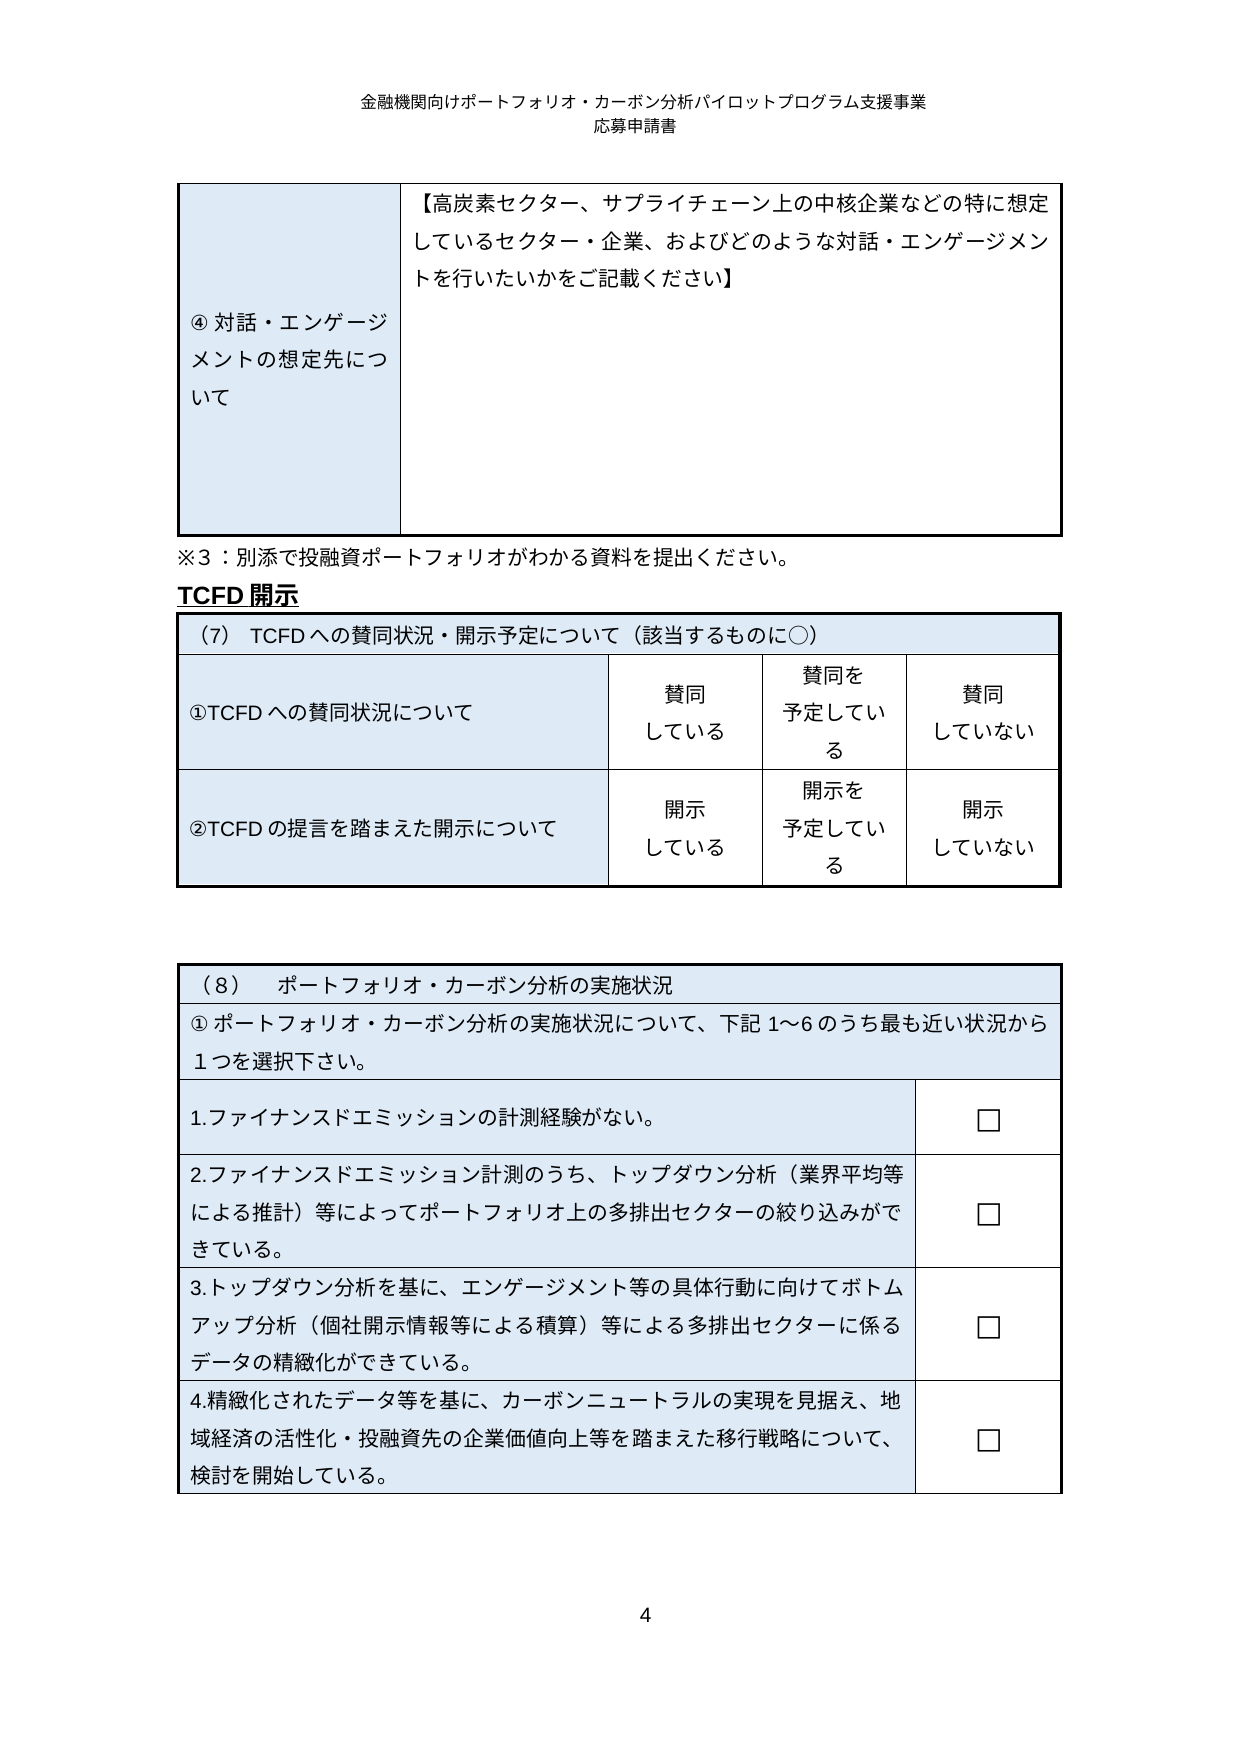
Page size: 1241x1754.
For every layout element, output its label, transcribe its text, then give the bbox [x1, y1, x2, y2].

text ※３：別添で投融資ポートフォリオがわかる資料を提出ください。 [177, 537, 1093, 574]
table_cell 開示 している [609, 770, 762, 884]
table_cell 1.ファイナンスドエミッションの計測経験がない。 [180, 1080, 915, 1154]
text TCFD開示 [177, 574, 1093, 612]
table_cell 賛同 している [609, 655, 762, 769]
table_cell 開示を 予定している [763, 770, 906, 884]
table_cell ②TCFDの提言を踏まえた開示について [179, 770, 608, 884]
table_cell 【高炭素セクター、サプライチェーン上の中核企業などの特に想定しているセクター・企業、およびどのような対話・エンゲージメントを行いたいかをご記載ください】 [401, 184, 1060, 534]
table_cell 開示 していない [907, 770, 1058, 884]
table_cell ①ポートフォリオ・カーボン分析の実施状況について、下記1～6のうち最も近い状況から１つを選択下さい。 [180, 1004, 1060, 1079]
table_cell □ [916, 1381, 1060, 1493]
table_cell ①TCFDへの賛同状況について [179, 655, 608, 769]
table_cell □ [916, 1155, 1060, 1267]
table_cell 2.ファイナンスドエミッション計測のうち、トップダウン分析（業界平均等による推計）等によってポートフォリオ上の多排出セクターの絞り込みができている。 [180, 1155, 915, 1267]
table_header ポートフォリオ・カーボン分析の実施状況 [180, 966, 1060, 1003]
table_header TCFDへの賛同状況・開示予定について（該当するものに○） [179, 615, 1058, 653]
table_cell □ [916, 1268, 1060, 1380]
table_cell 賛同を 予定している [763, 655, 906, 769]
table_cell 4.精緻化されたデータ等を基に、カーボンニュートラルの実現を見据え、地域経済の活性化・投融資先の企業価値向上等を踏まえた移行戦略について、検討を開始している。 [180, 1381, 915, 1493]
table_cell 賛同 していない [907, 655, 1058, 769]
table_cell 3.トップダウン分析を基に、エンゲージメント等の具体行動に向けてボトムアップ分析（個社開示情報等による積算）等による多排出セクターに係るデータの精緻化ができている。 [180, 1268, 915, 1380]
table_cell ④対話・エンゲージメントの想定先について [180, 184, 400, 534]
table_cell □ [916, 1080, 1060, 1154]
